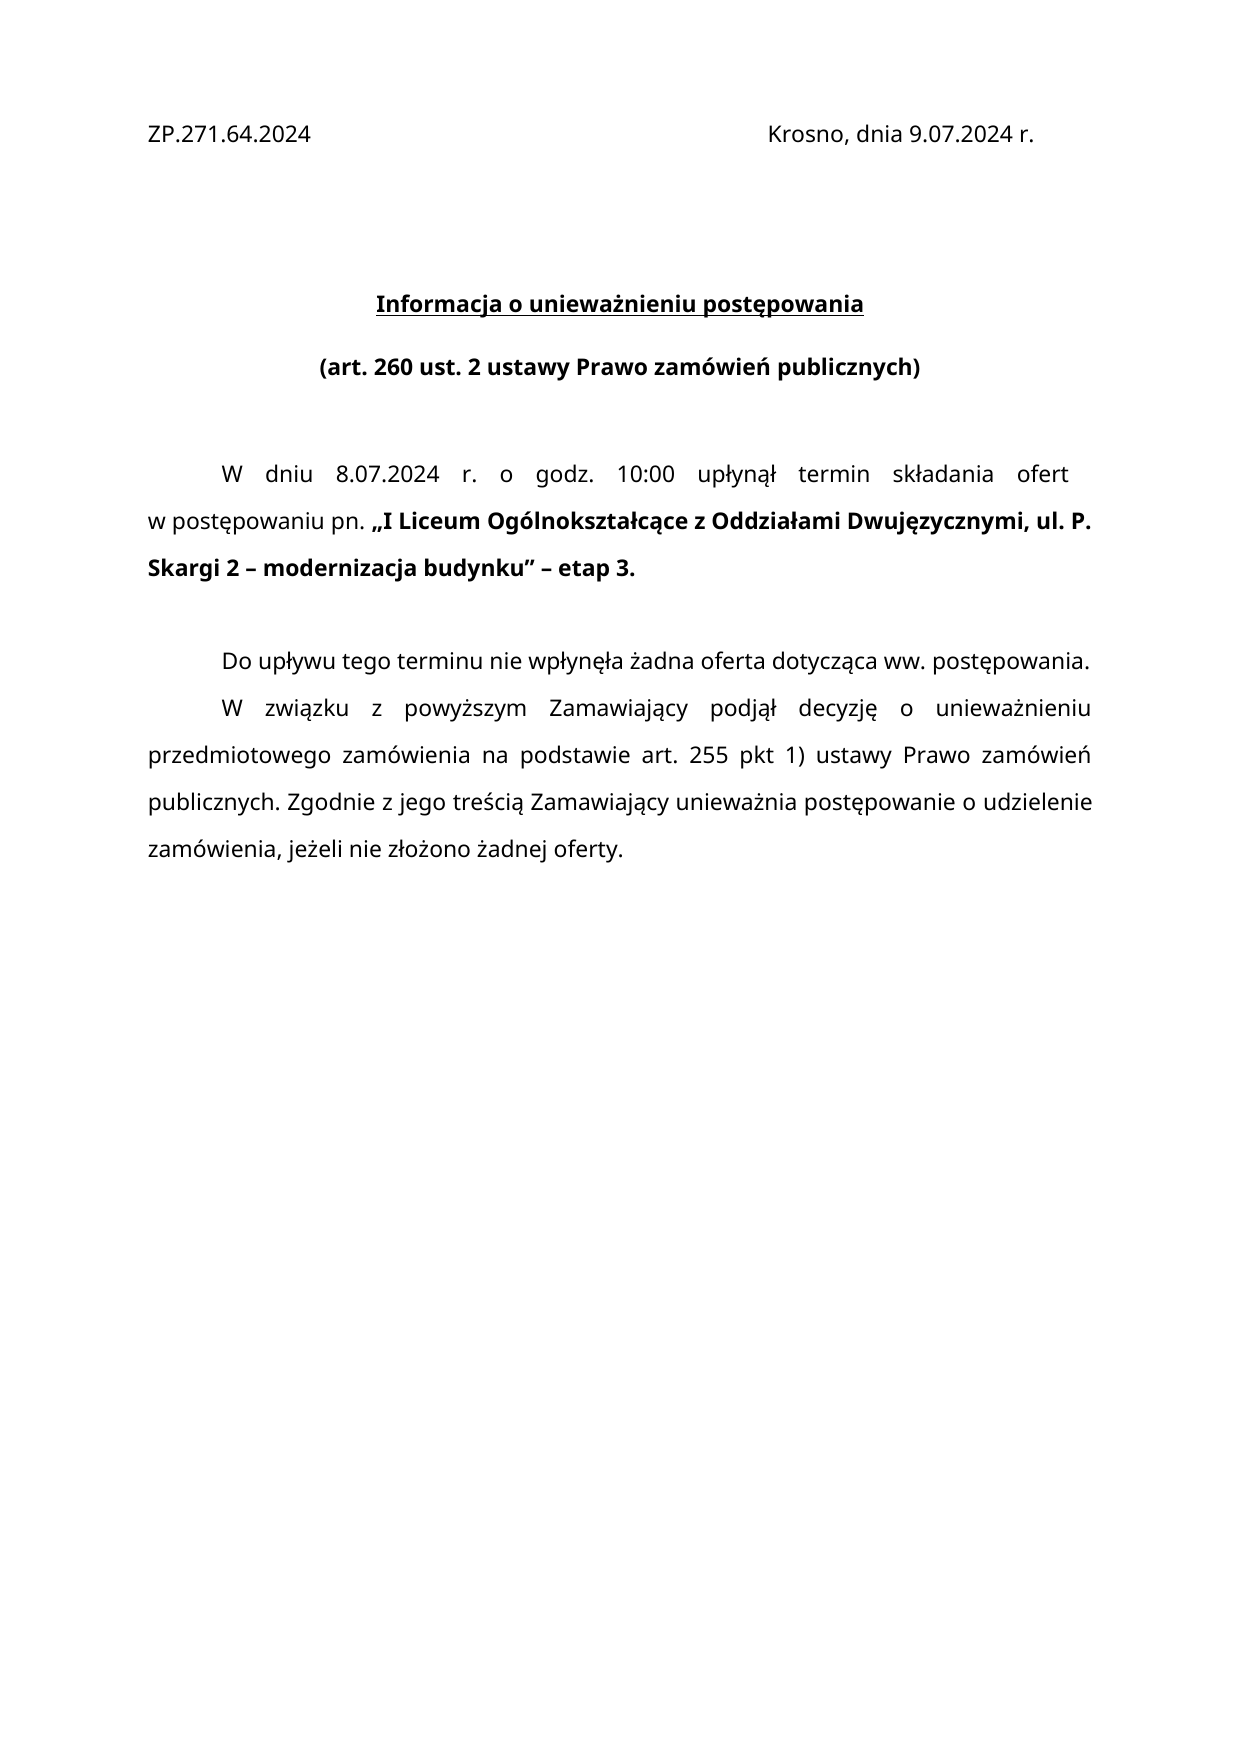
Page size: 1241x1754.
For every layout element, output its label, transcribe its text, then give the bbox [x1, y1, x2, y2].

text ZP.271.64.2024 Krosno, dnia 9.07.2024 r. [148, 118, 1092, 149]
text (art. 260 ust. 2 ustawy Prawo zamówień publicznych) [148, 351, 1092, 382]
text Informacja o unieważnieniu postępowania [148, 288, 1092, 320]
text W związku z powyższym Zamawiający podjął decyzję o unieważnieniu przedmiotowego zamówienia na podstawie art. 255 pkt 1) ustawy Prawo zamówień publicznych. Zgodnie z jego treścią Zamawiający unieważnia postępowanie o udzielenie zamówienia, jeżeli nie złożono żadnej oferty. [148, 692, 1092, 864]
subtitle W dniu 8.07.2024 r. o godz. 10:00 upłynął termin składania ofert w postępowaniu pn. „I Liceum Ogólnokształcące z Oddziałami Dwujęzycznymi, ul. P. Skargi 2 – modernizacja budynku” – etap 3. [148, 458, 1092, 583]
text Do upływu tego terminu nie wpłynęła żadna oferta dotycząca ww. postępowania. [148, 645, 1092, 677]
